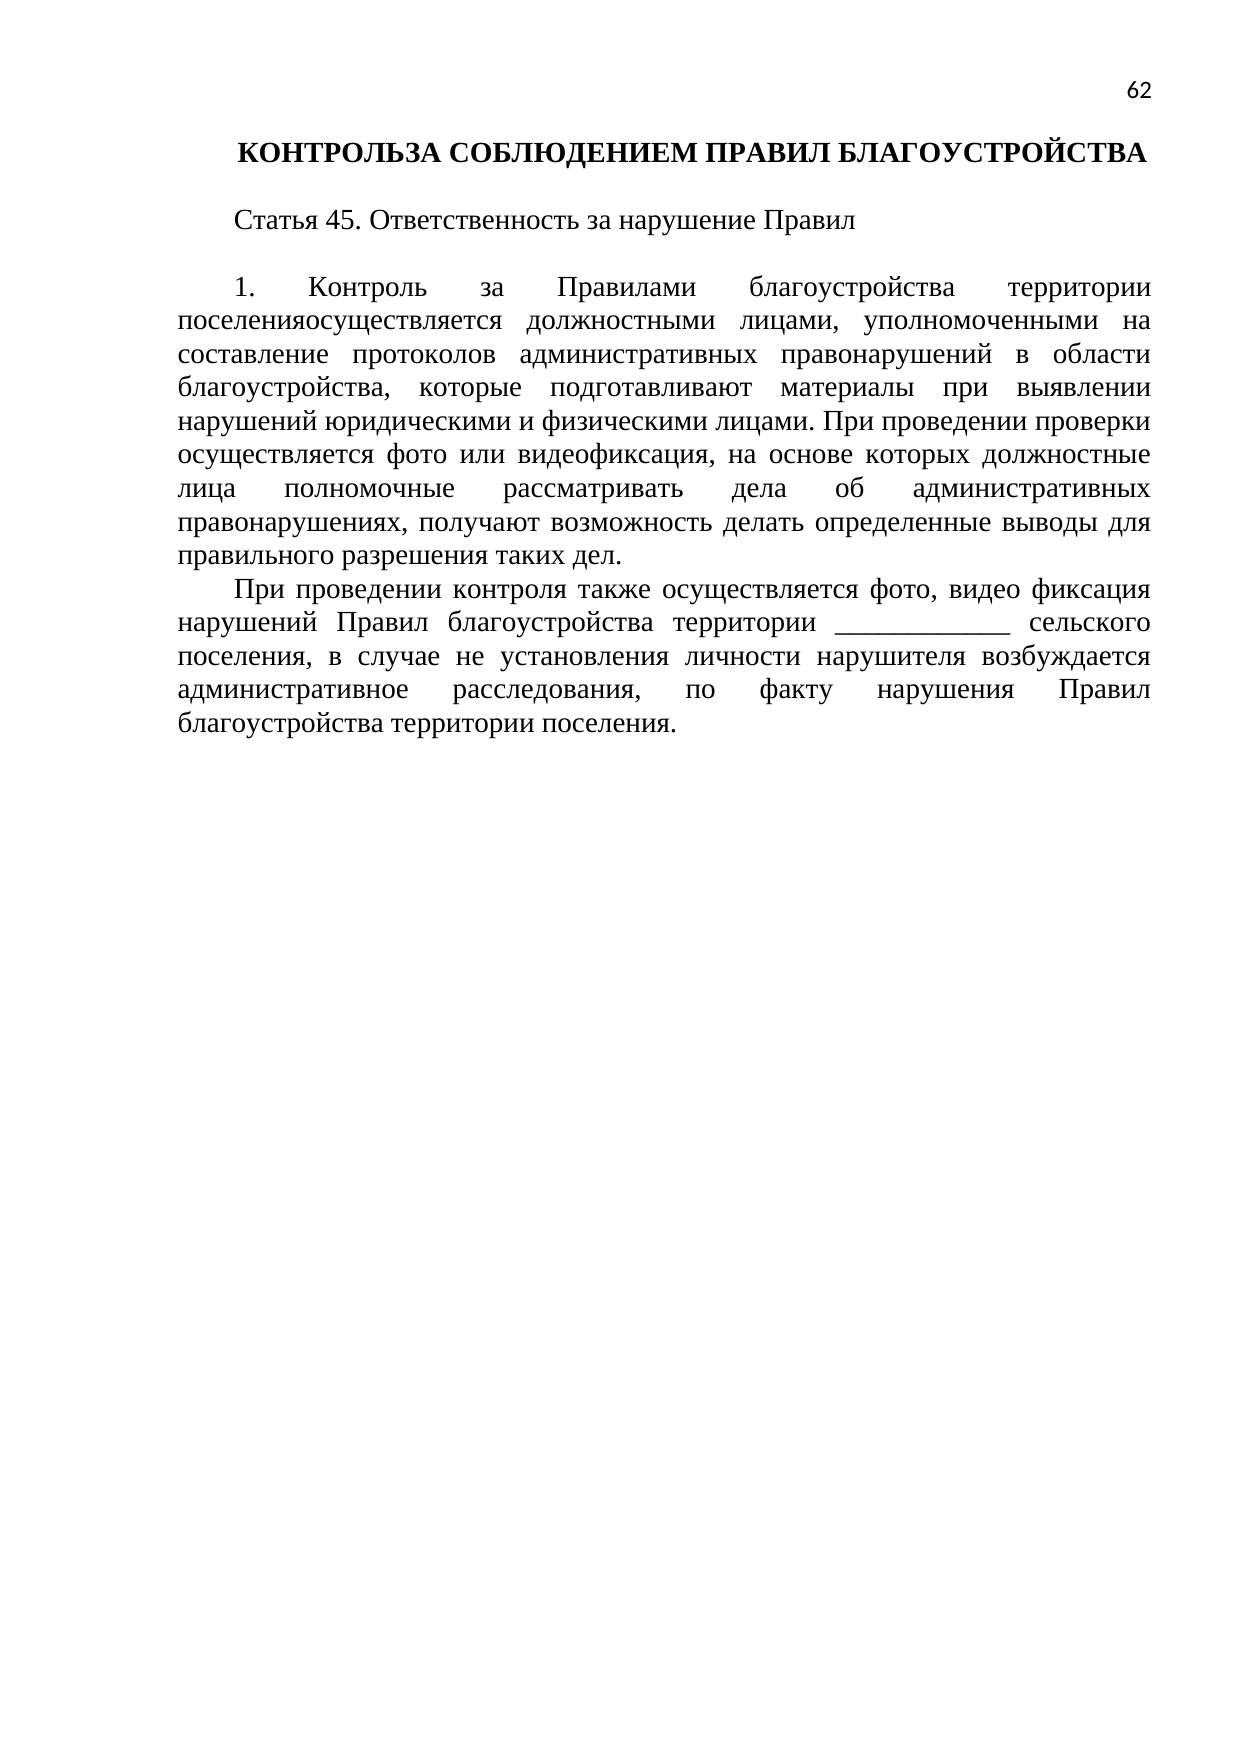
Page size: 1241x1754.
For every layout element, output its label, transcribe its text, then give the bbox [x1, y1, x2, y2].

text Статья 45. Ответственность за нарушение Правил [177, 202, 1152, 235]
text 1. Контроль за Правилами благоустройства территории поселенияосуществляется должностными лицами, уполномоченными на составление протоколов административных правонарушений в области благоустройства, которые подготавливают материалы при выявлении нарушений юридическими и физическими лицами. При проведении проверки осуществляется фото или видеофиксация, на основе которых должностные лица полномочные рассматривать дела об административных правонарушениях, получают возможность делать определенные выводы для правильного разрешения таких дел. [177, 269, 1152, 571]
text При проведении контроля также осуществляется фото, видео фиксация нарушений Правил благоустройства территории ____________ сельского поселения, в случае не установления личности нарушителя возбуждается административное расследования, по факту нарушения Правил благоустройства территории поселения. [177, 571, 1152, 738]
text КОНТРОЛЬЗА СОБЛЮДЕНИЕМ ПРАВИЛ БЛАГОУСТРОЙСТВА [177, 135, 1152, 168]
